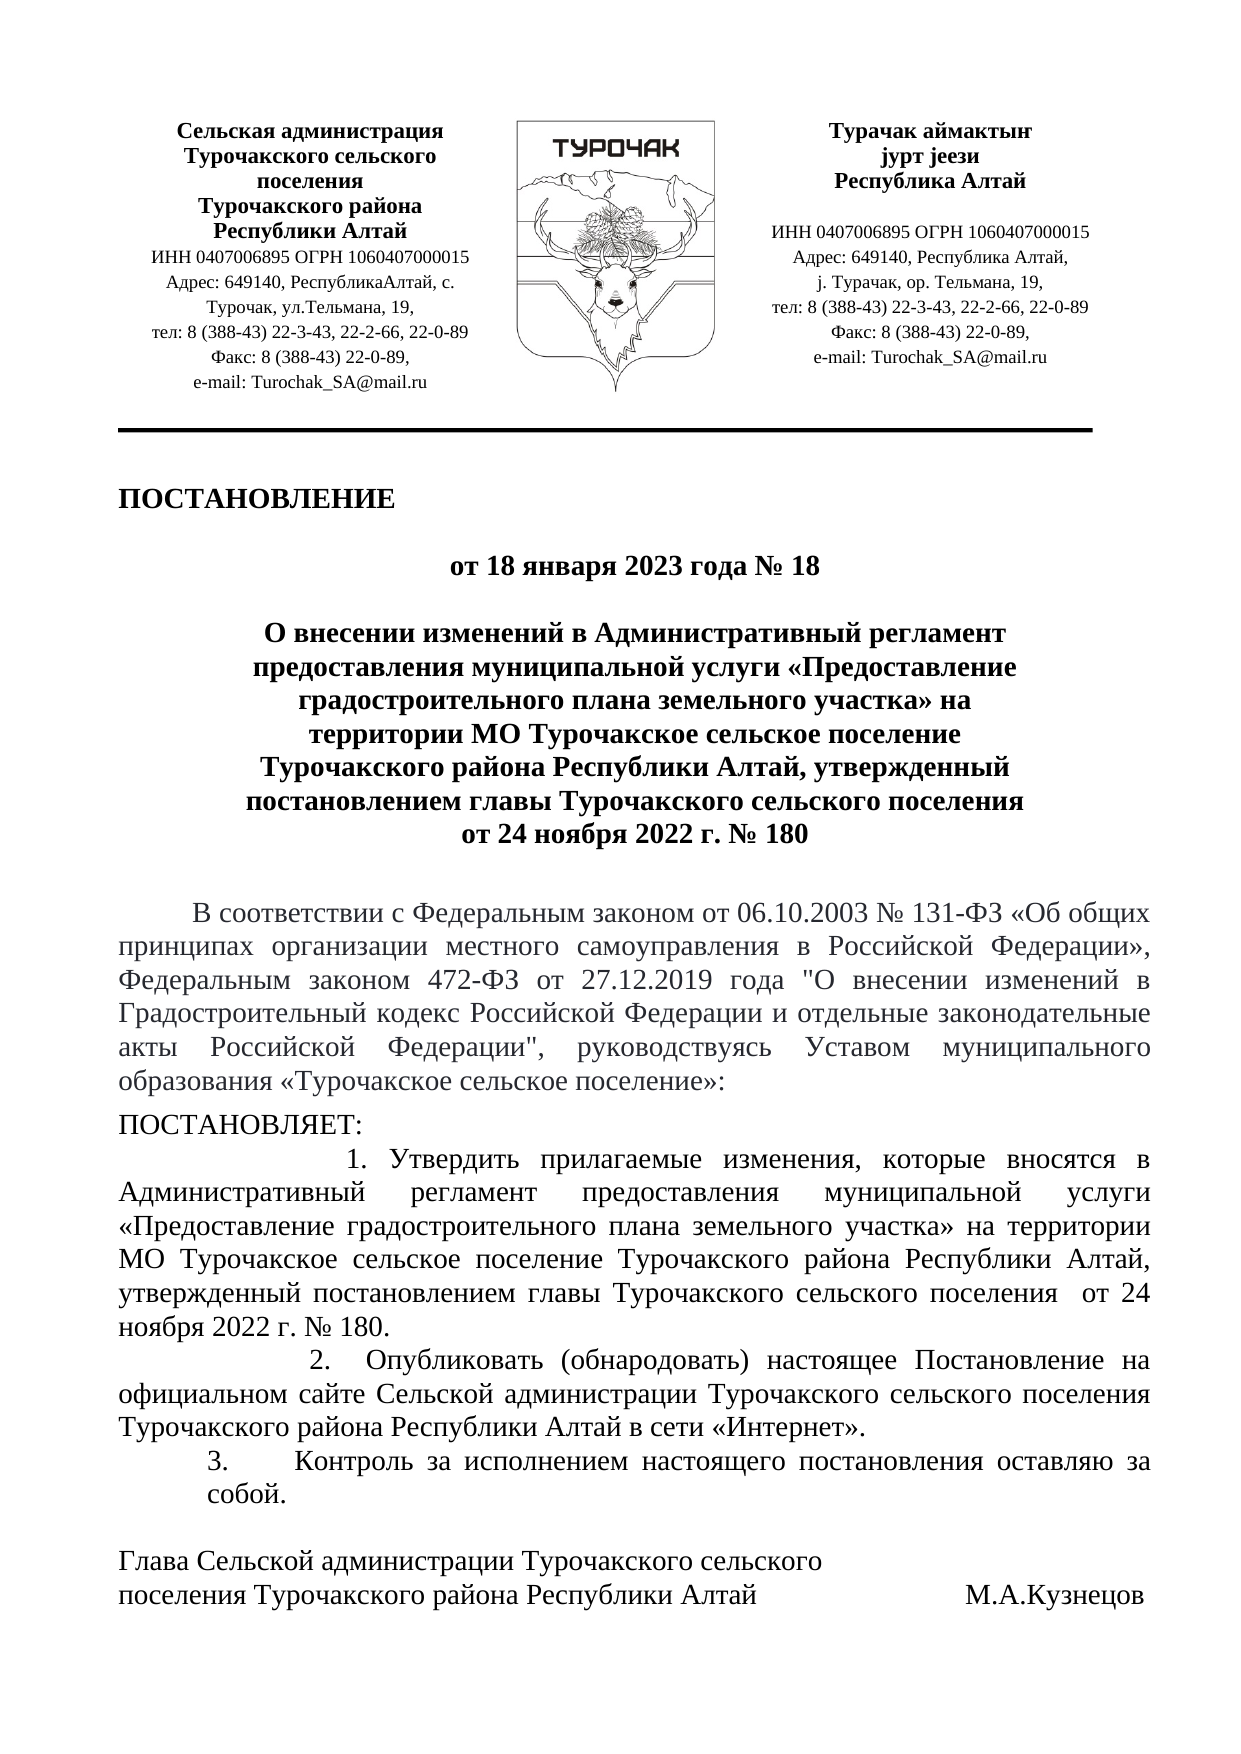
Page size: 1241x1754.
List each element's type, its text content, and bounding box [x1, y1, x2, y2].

list 3. Контроль за исполнением настоящего постановления оставляю за собой. [207, 1443, 1152, 1510]
text поселения Турочакского района Республики Алтай М.А.Кузнецов [118, 1577, 1152, 1611]
text ПОСТАНОВЛЯЕТ: [118, 1107, 1152, 1141]
text территории МО Турочакское сельское поселение [118, 716, 1152, 749]
text 1. Утвердить прилагаемые изменения, которые вносятся в Административный регламент предоставления муниципальной услуги «Предоставление градостроительного плана земельного участка» на территории МО Турочакское сельское поселение Турочакского района Республики Алтай, утвержденный постановлением главы Турочакского сельского поселения от 24 ноября 2022 г. № 180. [118, 1141, 1152, 1342]
table_header Сельская администрация Турочакского сельского поселения Турочакского района Республики Алтай ИНН 0407006895 ОГРН 1060407000015 Адрес: 649140, РеспубликаАлтай, с. Турочак, ул.Тельмана, 19, тел: 8 (388-43) 22-3-43, 22-2-66, 22-0-89 Факс: 8 (388-43) 22-0-89, e-mail: Turochak_SA@mail.ru [118, 118, 502, 428]
table_header Турачак аймактыҥ jурт jеези Республика Алтай ИНН 0407006895 ОГРН 1060407000015 Адрес: 649140, Республика Алтай, j. Турачак, ор. Тельмана, 19, тел: 8 (388-43) 22-3-43, 22-2-66, 22-0-89 Факс: 8 (388-43) 22-0-89, e-mail: Turochak_SA@mail.ru [729, 118, 1107, 428]
text от 24 ноября 2022 г. № 180 [118, 817, 1152, 850]
text 2. Опубликовать (обнародовать) настоящее Постановление на официальном сайте Сельской администрации Турочакского сельского поселения Турочакского района Республики Алтай в сети «Интернет». [118, 1342, 1152, 1443]
text ПОСТАНОВЛЕНИЕ [118, 481, 1152, 515]
text предоставления муниципальной услуги «Предоставление [118, 649, 1152, 682]
text постановлением главы Турочакского сельского поселения [118, 783, 1152, 817]
subtitle В соответствии с Федеральным законом от 06.10.2003 № 131-ФЗ «Об общих принципах организации местного самоуправления в Российской Федерации», Федеральным законом 472-ФЗ от 27.12.2019 года "О внесении изменений в Градостроительный кодекс Российской Федерации и отдельные законодательные акты Российской Федерации", руководствуясь Уставом муниципального образования «Турочакское сельское поселение»: [118, 895, 1152, 1096]
picture [514, 118, 717, 394]
text Турочакского района Республики Алтай, утвержденный [118, 749, 1152, 783]
table_header [502, 118, 729, 428]
text О внесении изменений в Административный регламент [118, 615, 1152, 649]
text от 18 января 2023 года № 18 [118, 548, 1152, 582]
text Глава Сельской администрации Турочакского сельского [118, 1543, 1152, 1577]
text градостроительного плана земельного участка» на [118, 682, 1152, 716]
